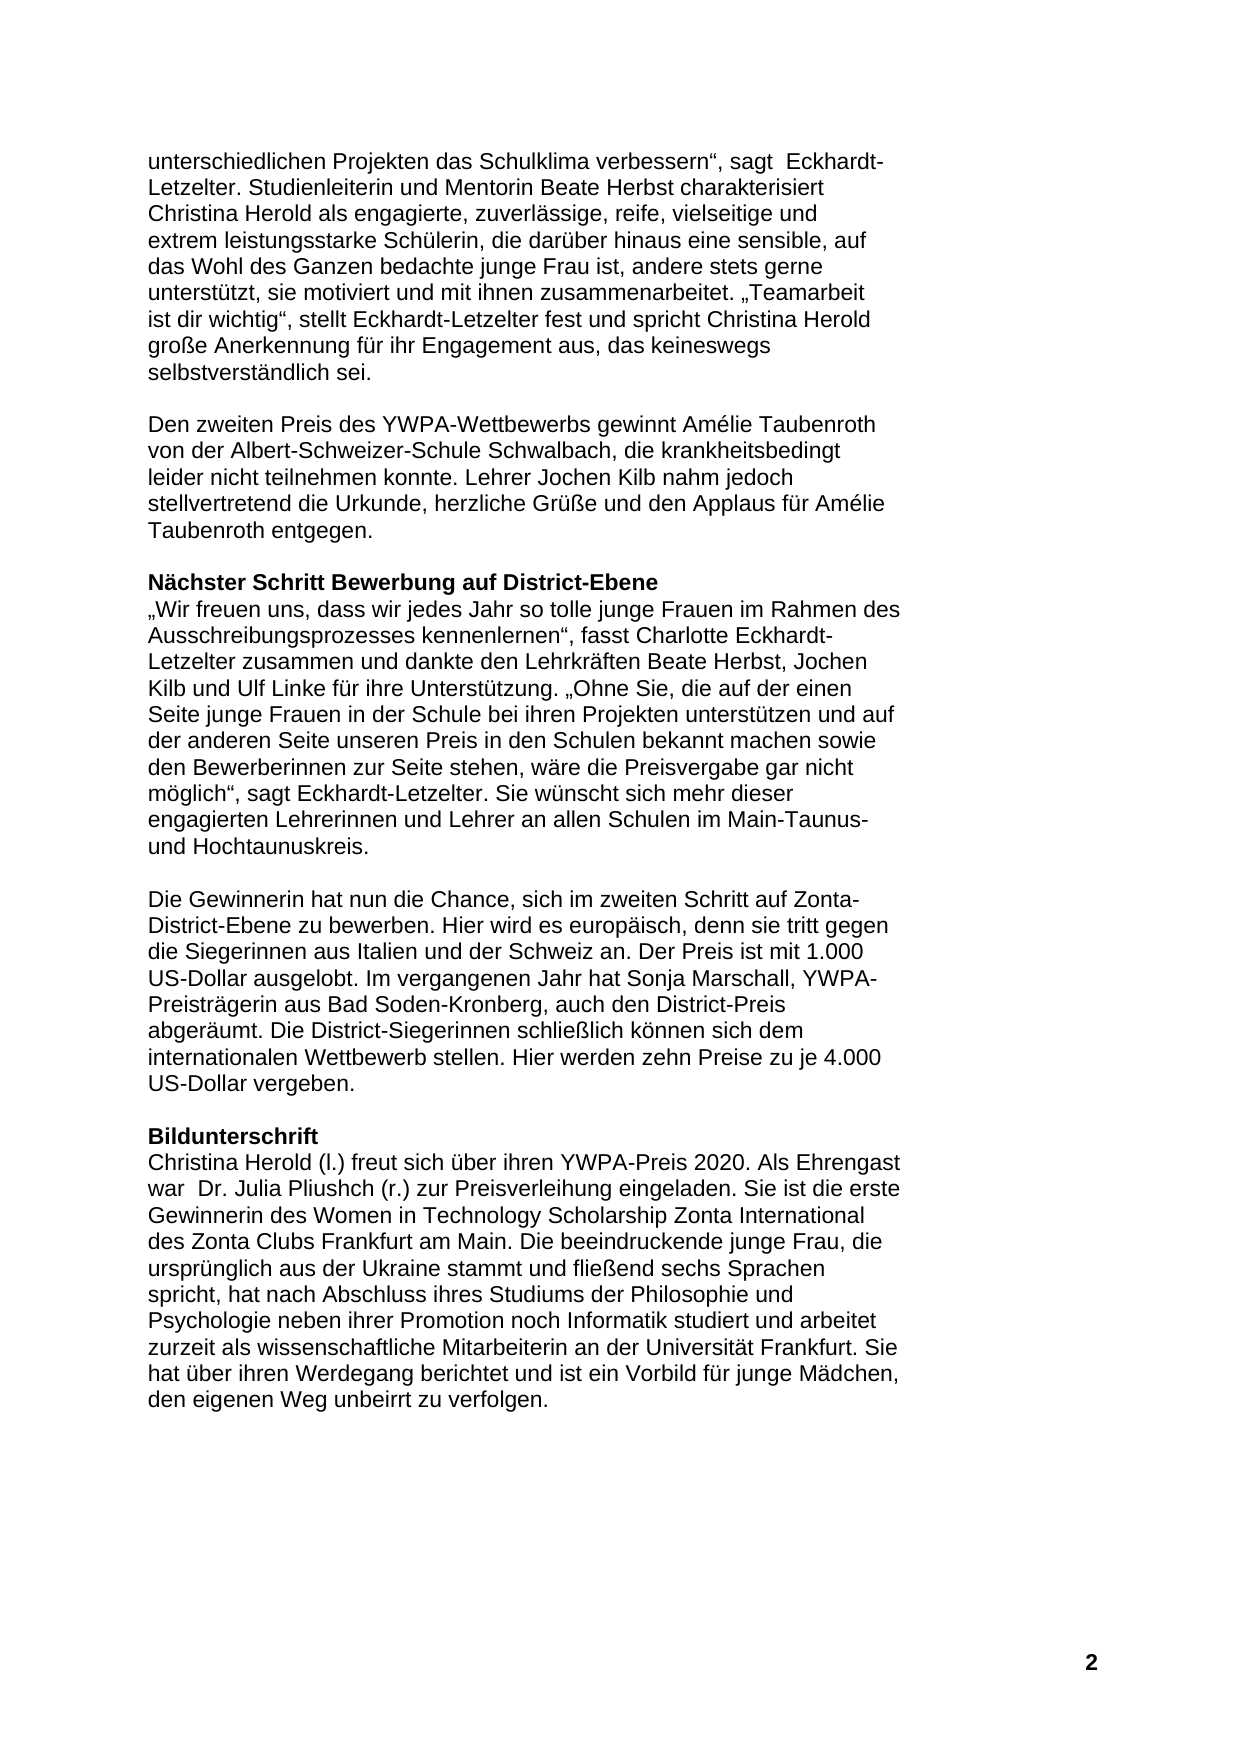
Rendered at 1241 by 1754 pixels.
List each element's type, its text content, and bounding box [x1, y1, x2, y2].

text Bildunterschrift [148, 1123, 901, 1149]
text Die Gewinnerin hat nun die Chance, sich im zweiten Schritt auf Zonta-District-Ebene zu bewerben. Hier wird es europäisch, denn sie tritt gegen die Siegerinnen aus Italien und der Schweiz an. Der Preis ist mit 1.000 US-Dollar ausgelobt. Im vergangenen Jahr hat Sonja Marschall, YWPA-Preisträgerin aus Bad Soden-Kronberg, auch den District-Preis abgeräumt. Die District-Siegerinnen schließlich können sich dem internationalen Wettbewerb stellen. Hier werden zehn Preise zu je 4.000 US-Dollar vergeben. [148, 886, 901, 1096]
text Nächster Schritt Bewerbung auf District-Ebene [148, 569, 901, 596]
text Christina Herold (l.) freut sich über ihren YWPA-Preis 2020. Als Ehrengast war Dr. Julia Pliushch (r.) zur Preisverleihung eingeladen. Sie ist die erste Gewinnerin des Women in Technology Scholarship Zonta International des Zonta Clubs Frankfurt am Main. Die beeindruckende junge Frau, die ursprünglich aus der Ukraine stammt und fließend sechs Sprachen spricht, hat nach Abschluss ihres Studiums der Philosophie und Psychologie neben ihrer Promotion noch Informatik studiert und arbeitet zurzeit als wissenschaftliche Mitarbeiterin an der Universität Frankfurt. Sie hat über ihren Werdegang berichtet und ist ein Vorbild für junge Mädchen, den eigenen Weg unbeirrt zu verfolgen. [148, 1149, 901, 1413]
text „Wir freuen uns, dass wir jedes Jahr so tolle junge Frauen im Rahmen des Ausschreibungsprozesses kennenlernen“, fasst Charlotte Eckhardt-Letzelter zusammen und dankte den Lehrkräften Beate Herbst, Jochen Kilb und Ulf Linke für ihre Unterstützung. „Ohne Sie, die auf der einen Seite junge Frauen in der Schule bei ihren Projekten unterstützen und auf der anderen Seite unseren Preis in den Schulen bekannt machen sowie den Bewerberinnen zur Seite stehen, wäre die Preisvergabe gar nicht möglich“, sagt Eckhardt-Letzelter. Sie wünscht sich mehr dieser engagierten Lehrerinnen und Lehrer an allen Schulen im Main-Taunus- und Hochtaunuskreis. [148, 596, 901, 859]
text Den zweiten Preis des YWPA-Wettbewerbs gewinnt Amélie Taubenroth von der Albert-Schweizer-Schule Schwalbach, die krankheitsbedingt leider nicht teilnehmen konnte. Lehrer Jochen Kilb nahm jedoch stellvertretend die Urkunde, herzliche Grüße und den Applaus für Amélie Taubenroth entgegen. [148, 411, 887, 543]
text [148, 148, 887, 385]
